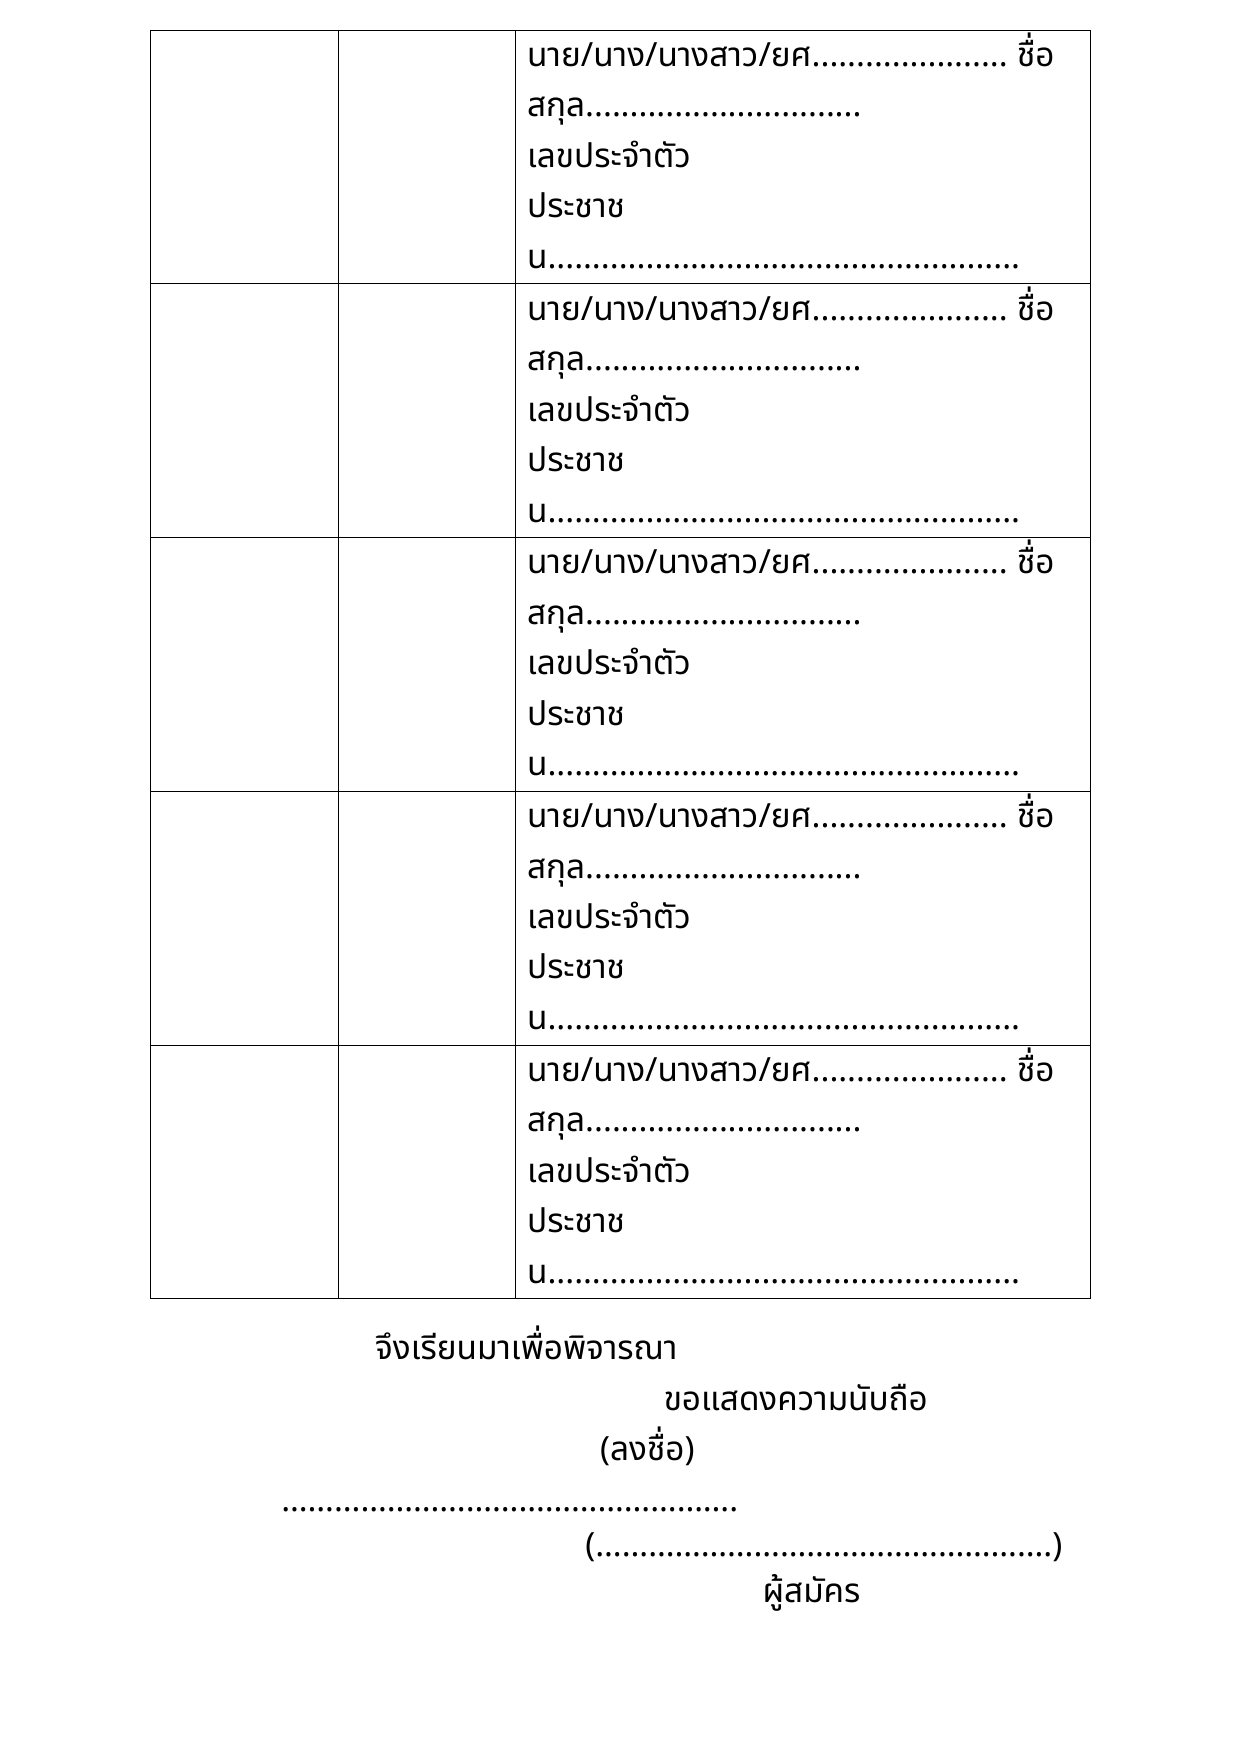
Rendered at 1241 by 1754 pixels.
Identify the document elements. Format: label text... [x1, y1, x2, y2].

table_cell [516, 31, 1090, 283]
text (…………………………………………….) [281, 1521, 1090, 1567]
text จึงเรียนมาเพื่อพิจารณา [150, 1324, 1090, 1375]
table_cell [151, 792, 338, 1044]
table_cell [339, 538, 515, 791]
table_cell [339, 792, 515, 1044]
table_cell [339, 31, 515, 283]
text ขอแสดงความนับถือ [150, 1375, 1090, 1425]
table_cell [151, 31, 338, 283]
table_cell [151, 538, 338, 791]
table_cell [151, 284, 338, 537]
text (ลงชื่อ) ……………………………………………. [281, 1425, 1090, 1521]
table_cell [339, 1046, 515, 1298]
table_cell [339, 284, 515, 537]
text ผู้สมัคร [281, 1567, 1090, 1617]
table_cell [151, 1046, 338, 1298]
